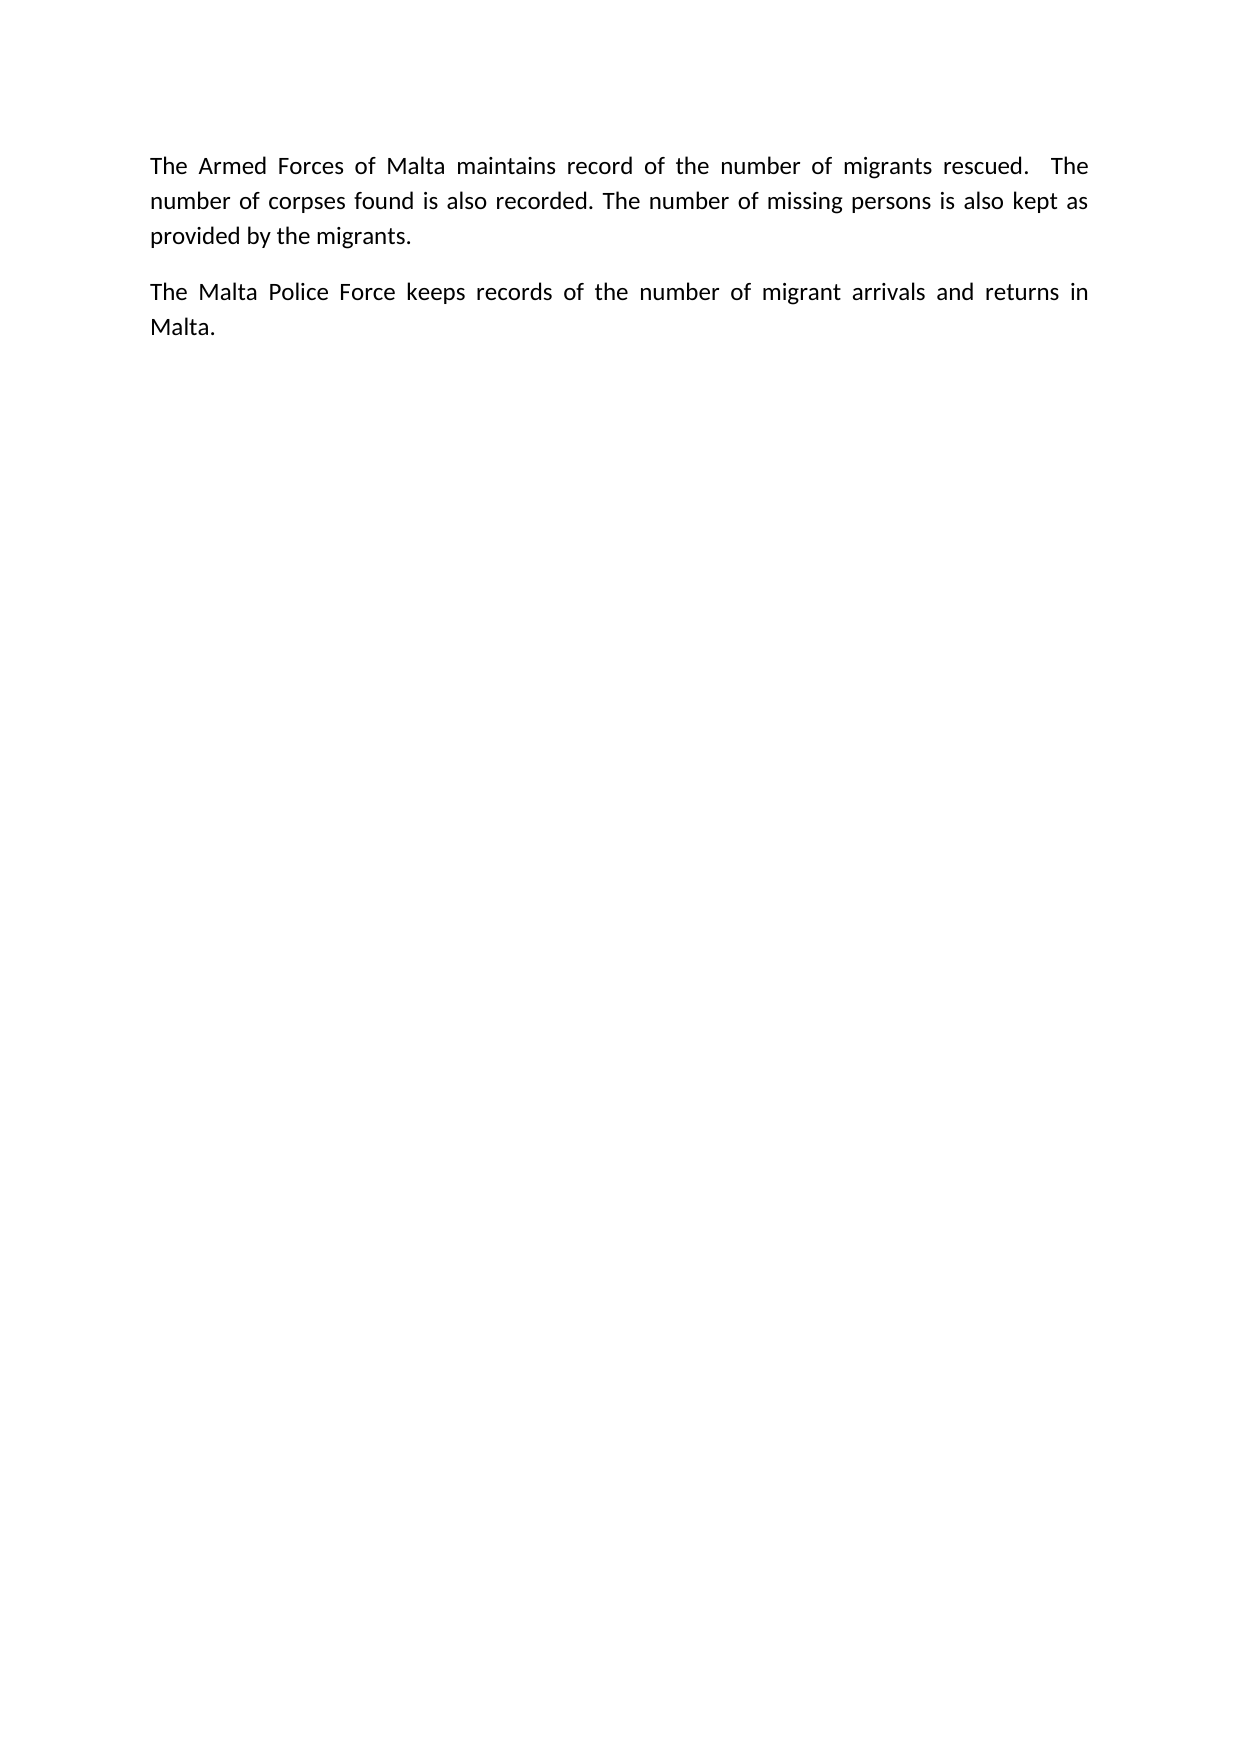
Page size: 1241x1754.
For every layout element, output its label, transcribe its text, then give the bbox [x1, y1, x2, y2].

text The Malta Police Force keeps records of the number of migrant arrivals and returns in Malta. [150, 276, 1090, 341]
text The Armed Forces of Malta maintains record of the number of migrants rescued. The number of corpses found is also recorded. The number of missing persons is also kept as provided by the migrants. [150, 150, 1090, 251]
